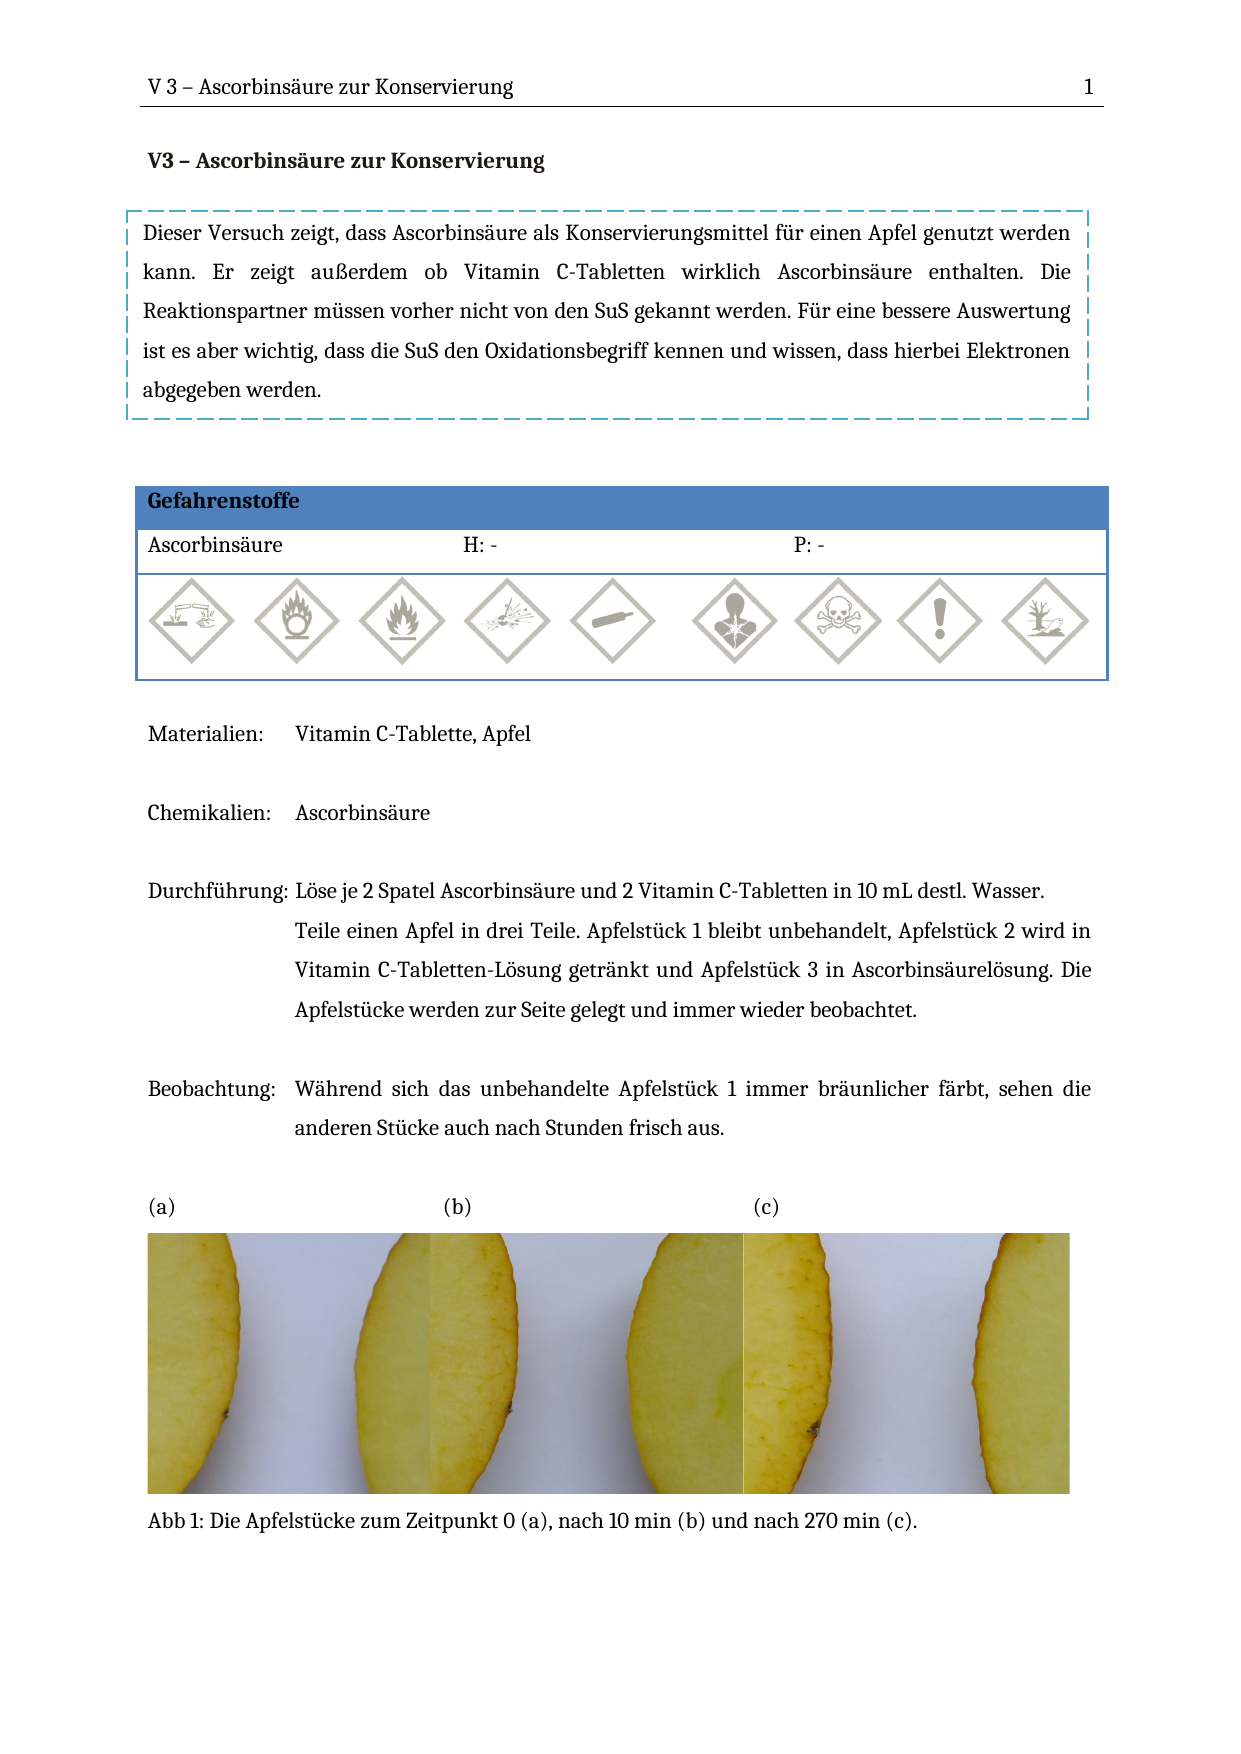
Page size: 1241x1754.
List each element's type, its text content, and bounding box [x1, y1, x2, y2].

picture [147, 1233, 1070, 1494]
table_cell [679, 575, 782, 679]
table_cell [989, 575, 1106, 679]
text Materialien: Vitamin C-Tablette, Apfel [148, 720, 1093, 747]
text (a) (b) (c) [148, 1194, 1093, 1221]
list V3 – Ascorbinsäure zur Konservierung [148, 148, 1093, 174]
table_cell [884, 575, 989, 679]
table_cell [452, 575, 557, 679]
table_cell P: - [783, 530, 1106, 573]
text Beobachtung: Während sich das unbehandelte Apfelstück 1 immer bräunlicher färbt, sehen die anderen Stücke auch nach Stunden frisch aus. [148, 1076, 1093, 1142]
table_cell [557, 575, 679, 679]
table_cell [783, 575, 884, 679]
table_cell [138, 575, 241, 679]
table_cell H: - [452, 530, 782, 573]
text Durchführung: Löse je 2 Spatel Ascorbinsäure und 2 Vitamin C-Tabletten in 10 mL destl. Wasser. [148, 878, 1093, 905]
text Chemikalien: Ascorbinsäure [148, 799, 1093, 826]
table_cell Ascorbinsäure [138, 530, 452, 573]
table_cell [347, 575, 452, 679]
table_header Gefahrenstoffe [138, 488, 1106, 528]
text Teile einen Apfel in drei Teile. Apfelstück 1 bleibt unbehandelt, Apfelstück 2 wird in Vitamin C-Tabletten-Lösung getränkt und Apfelstück 3 in Ascorbinsäurelösung. Die Apfelstücke werden zur Seite gelegt und immer wieder beobachtet. [294, 918, 1093, 1023]
text Abb 1: Die Apfelstücke zum Zeitpunkt 0 (a), nach 10 min (b) und nach 270 min (c). [148, 1507, 1093, 1534]
table_cell [241, 575, 347, 679]
